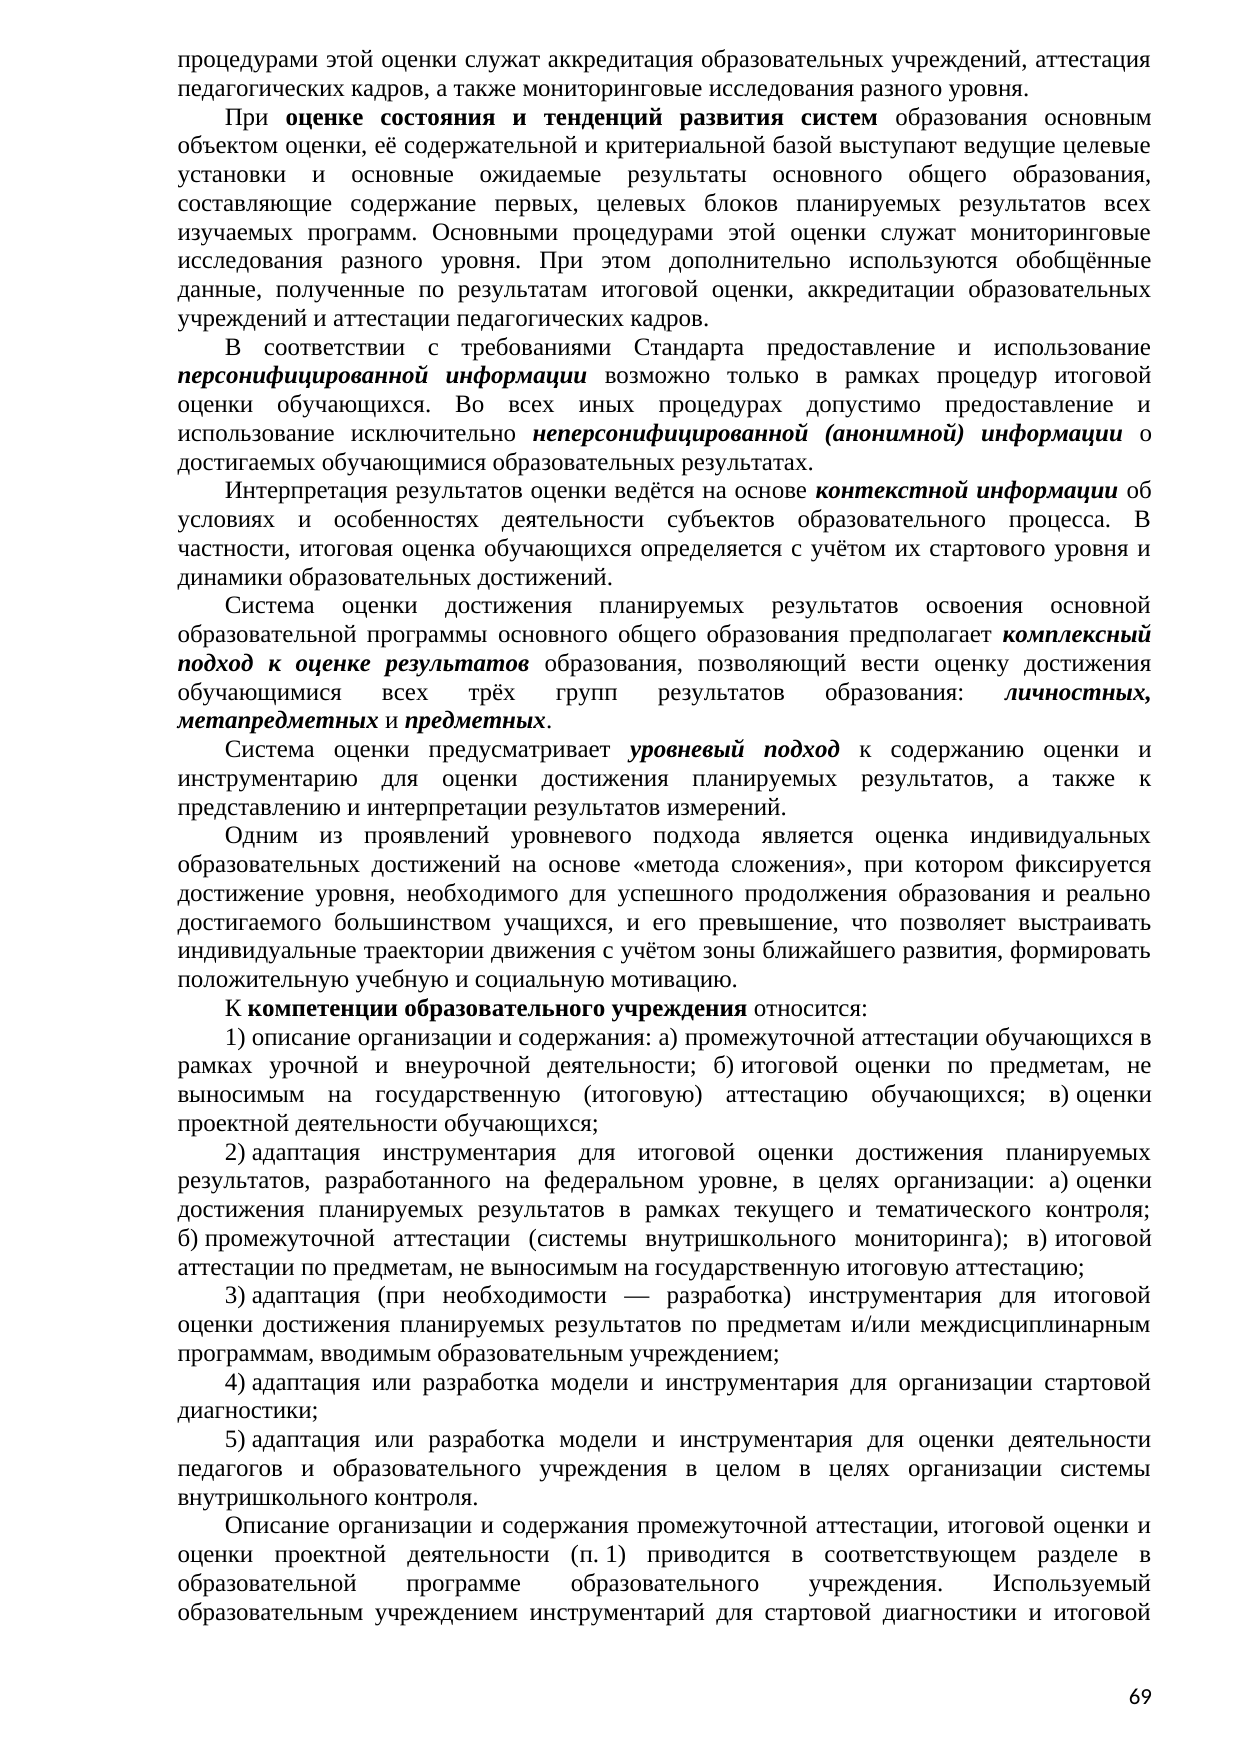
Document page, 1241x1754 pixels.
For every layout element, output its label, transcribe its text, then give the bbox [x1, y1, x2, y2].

text Одним из проявлений уровневого подхода является оценка индивидуальных образовательных достижений на основе «метода сложения», при котором фиксируется достижение уровня, необходимого для успешного продолжения образования и реально достигаемого большинством учащихся, и его превышение, что позволяет выстраивать индивидуальные траектории движения с учётом зоны ближайшего развития, формировать положительную учебную и социальную мотивацию. [177, 821, 1152, 993]
text В соответствии с требованиями Стандарта предоставление и использование персонифицированной информации возможно только в рамках процедур итоговой оценки обучающихся. Во всех иных процедурах допустимо предоставление и использование исключительно неперсонифицированной (анонимной) информации о достигаемых обучающимися образовательных результатах. [177, 332, 1152, 476]
text К компетенции образовательного учреждения относится: [177, 993, 1152, 1022]
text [177, 1511, 1152, 1626]
text 3) адаптация (при необходимости — разработка) инструментария для итоговой оценки достижения планируемых результатов по предметам и/или междисциплинарным программам, вводимым образовательным учреждением; [177, 1281, 1152, 1367]
text Система оценки достижения планируемых результатов освоения основной образовательной программы основного общего образования предполагает комплексный подход к оценке результатов образования, позволяющий вести оценку достижения обучающимися всех трёх групп результатов образования: личностных, метапредметных и предметных. [177, 591, 1152, 734]
text Система оценки предусматривает уровневый подход к содержанию оценки и инструментарию для оценки достижения планируемых результатов, а также к представлению и интерпретации результатов измерений. [177, 734, 1152, 821]
text 1) описание организации и содержания: а) промежуточной аттестации обучающихся в рамках урочной и внеурочной деятельности; б) итоговой оценки по предметам, не выносимым на государственную (итоговую) аттестацию обучающихся; в) оценки проектной деятельности обучающихся; [177, 1022, 1152, 1137]
text 2) адаптация инструментария для итоговой оценки достижения планируемых результатов, разработанного на федеральном уровне, в целях организации: а) оценки достижения планируемых результатов в рамках текущего и тематического контроля; б) промежуточной аттестации (системы внутришкольного мониторинга); в) итоговой аттестации по предметам, не выносимым на государственную итоговую аттестацию; [177, 1137, 1152, 1281]
text Интерпретация результатов оценки ведётся на основе контекстной информации об условиях и особенностях деятельности субъектов образовательного процесса. В частности, итоговая оценка обучающихся определяется с учётом их стартового уровня и динамики образовательных достижений. [177, 476, 1152, 591]
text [177, 44, 1152, 102]
text 5) адаптация или разработка модели и инструментария для оценки деятельности педагогов и образовательного учреждения в целом в целях организации системы внутришкольного контроля. [177, 1424, 1152, 1511]
text 4) адаптация или разработка модели и инструментария для организации стартовой диагностики; [177, 1367, 1152, 1424]
text При оценке состояния и тенденций развития систем образования основным объектом оценки, её содержательной и критериальной базой выступают ведущие целевые установки и основные ожидаемые результаты основного общего образования, составляющие содержание первых, целевых блоков планируемых результатов всех изучаемых программ. Основными процедурами этой оценки служат мониторинговые исследования разного уровня. При этом дополнительно используются обобщённые данные, полученные по результатам итоговой оценки, аккредитации образовательных учреждений и аттестации педагогических кадров. [177, 102, 1152, 332]
